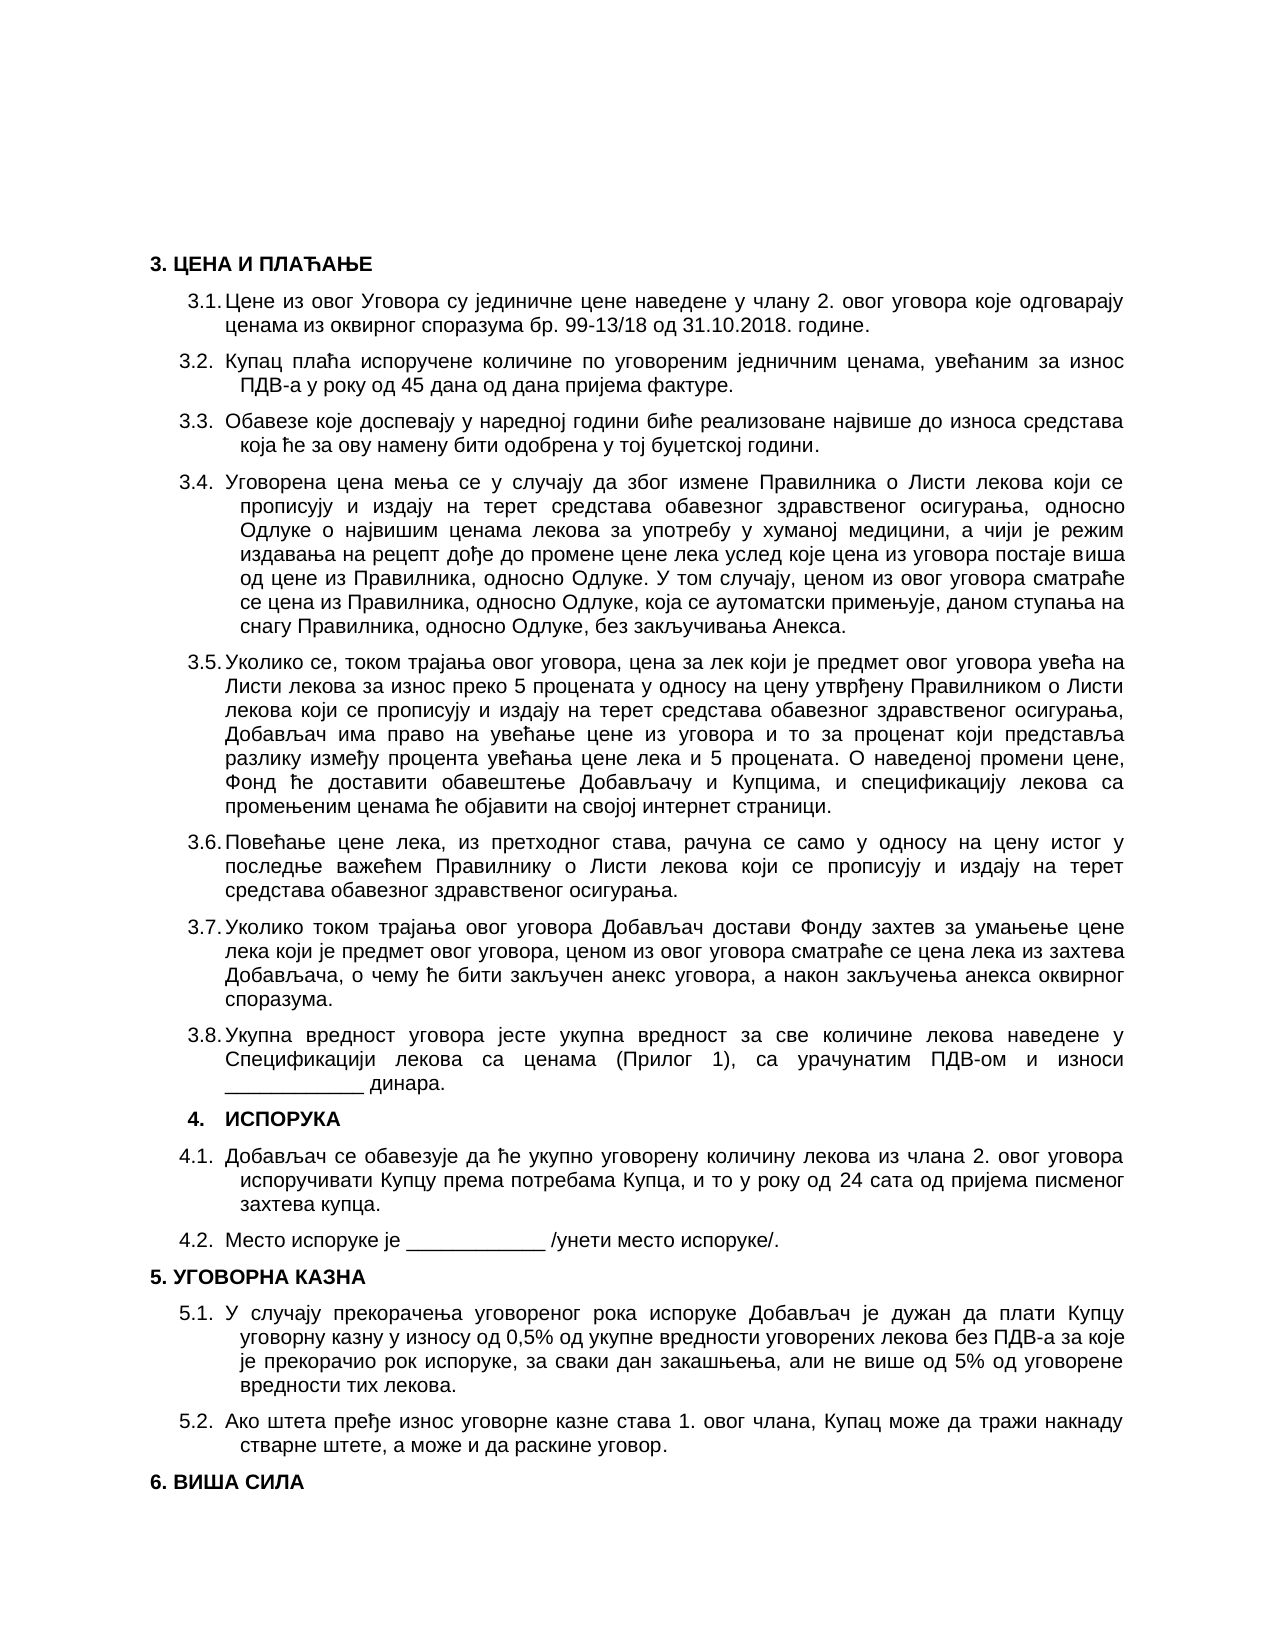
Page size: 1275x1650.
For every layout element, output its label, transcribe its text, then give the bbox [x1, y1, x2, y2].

list Уговорена цена мења се у случају да због измене Правилника о Листи лекова који се прописују и издају на терет средстава обавезног здравственог осигурања, односно Одлуке о највишим ценама лекова за употребу у хуманој медицини, а чији је режим издавања на рецепт дође до промене цене лека услед које цена из уговора постаје виша од цене из Правилника, односно Одлуке. У том случају, ценом из овог уговора сматраће се цена из Правилника, односно Одлуке, која се аутоматски примењује, даном ступања на снагу Правилника, односно Одлуке, без закључивања Анекса. [179, 470, 1125, 637]
list У случају прекорачења уговореног рока испоруке Добављач је дужан да плати Купцу уговорну казну у износу од 0,5% од укупне вредности уговорених лекова без ПДВ-а за које је прекорачио рок испоруке, за сваки дан закашњења, али не више од 5% од уговорене вредности тих лекова. [179, 1301, 1125, 1397]
text 5. УГОВОРНА КАЗНА [150, 1264, 1125, 1288]
list Купац плаћа испоручене количине по уговореним једничним ценама, увећаним за износ ПДВ-а у року од 45 дана од дана пријема фактуре. [179, 349, 1125, 397]
list Место испоруке је ____________ /унети место испоруке/. [179, 1228, 1125, 1252]
list Oбавезе које доспевају у наредној години биће реализоване највише до износа средстава која ће за ову намену бити одобрена у тој буџетској години. [179, 409, 1125, 457]
list Уколико током трајања овог уговора Добављач достави Фонду захтев за умањење цене лека који је предмет овог уговора, ценом из овог уговора сматраће се цена лека из захтева Добављача, о чему ће бити закључен анекс уговора, а након закључења анекса оквирног споразума. [187, 914, 1125, 1010]
list Повећање цене лека, из претходног става, рачуна се само у односу на цену истог у последње важећем Правилнику о Листи лекова који се прописују и издају на терет средстава обавезног здравственог осигурања. [187, 830, 1125, 902]
list ИСПОРУКА [187, 1107, 1125, 1131]
list Добављач се обавезује да ће укупно уговорену количину лекова из члана 2. овог уговора испоручивати Купцу према потребама Купца, и то у року од 24 сата од пријема писменог захтева купца. [179, 1144, 1125, 1216]
list Ако штета пређе износ уговорне казне става 1. овог члана, Купац може да тражи накнаду стварне штете, а може и да раскине уговор. [179, 1409, 1125, 1457]
text 3. ЦЕНА И ПЛАЋАЊЕ [150, 252, 1125, 276]
list Уколико се, током трајања овог уговора, цена за лек који је предмет овог уговора увећа на Листи лекова за износ преко 5 процената у односу на цену утврђену Правилником о Листи лекова који се прописују и издају на терет средстава обавезног здравственог осигурања, Добављач има право на увећање цене из уговора и то за проценат који представља разлику између процента увећања цене лека и 5 процената. О наведеној промени цене, Фонд ће доставити обавештење Добављачу и Купцима, и спецификацију лекова са промењеним ценама ће објавити на својој интернет страници. [187, 650, 1125, 818]
list Укупна вредност уговора јесте укупна вредност за све количине лекова наведене у Спецификацији лекова са ценама (Прилог 1), са урачунатим ПДВ-ом и износи ____________ динара. [187, 1023, 1125, 1095]
text 6. ВИША СИЛА [150, 1470, 1125, 1494]
list Цене из овог Уговора су јединичне цене наведене у члану 2. овог уговора које одговарају ценама из оквирног споразума бр. 99-13/18 од 31.10.2018. године. [187, 288, 1125, 336]
